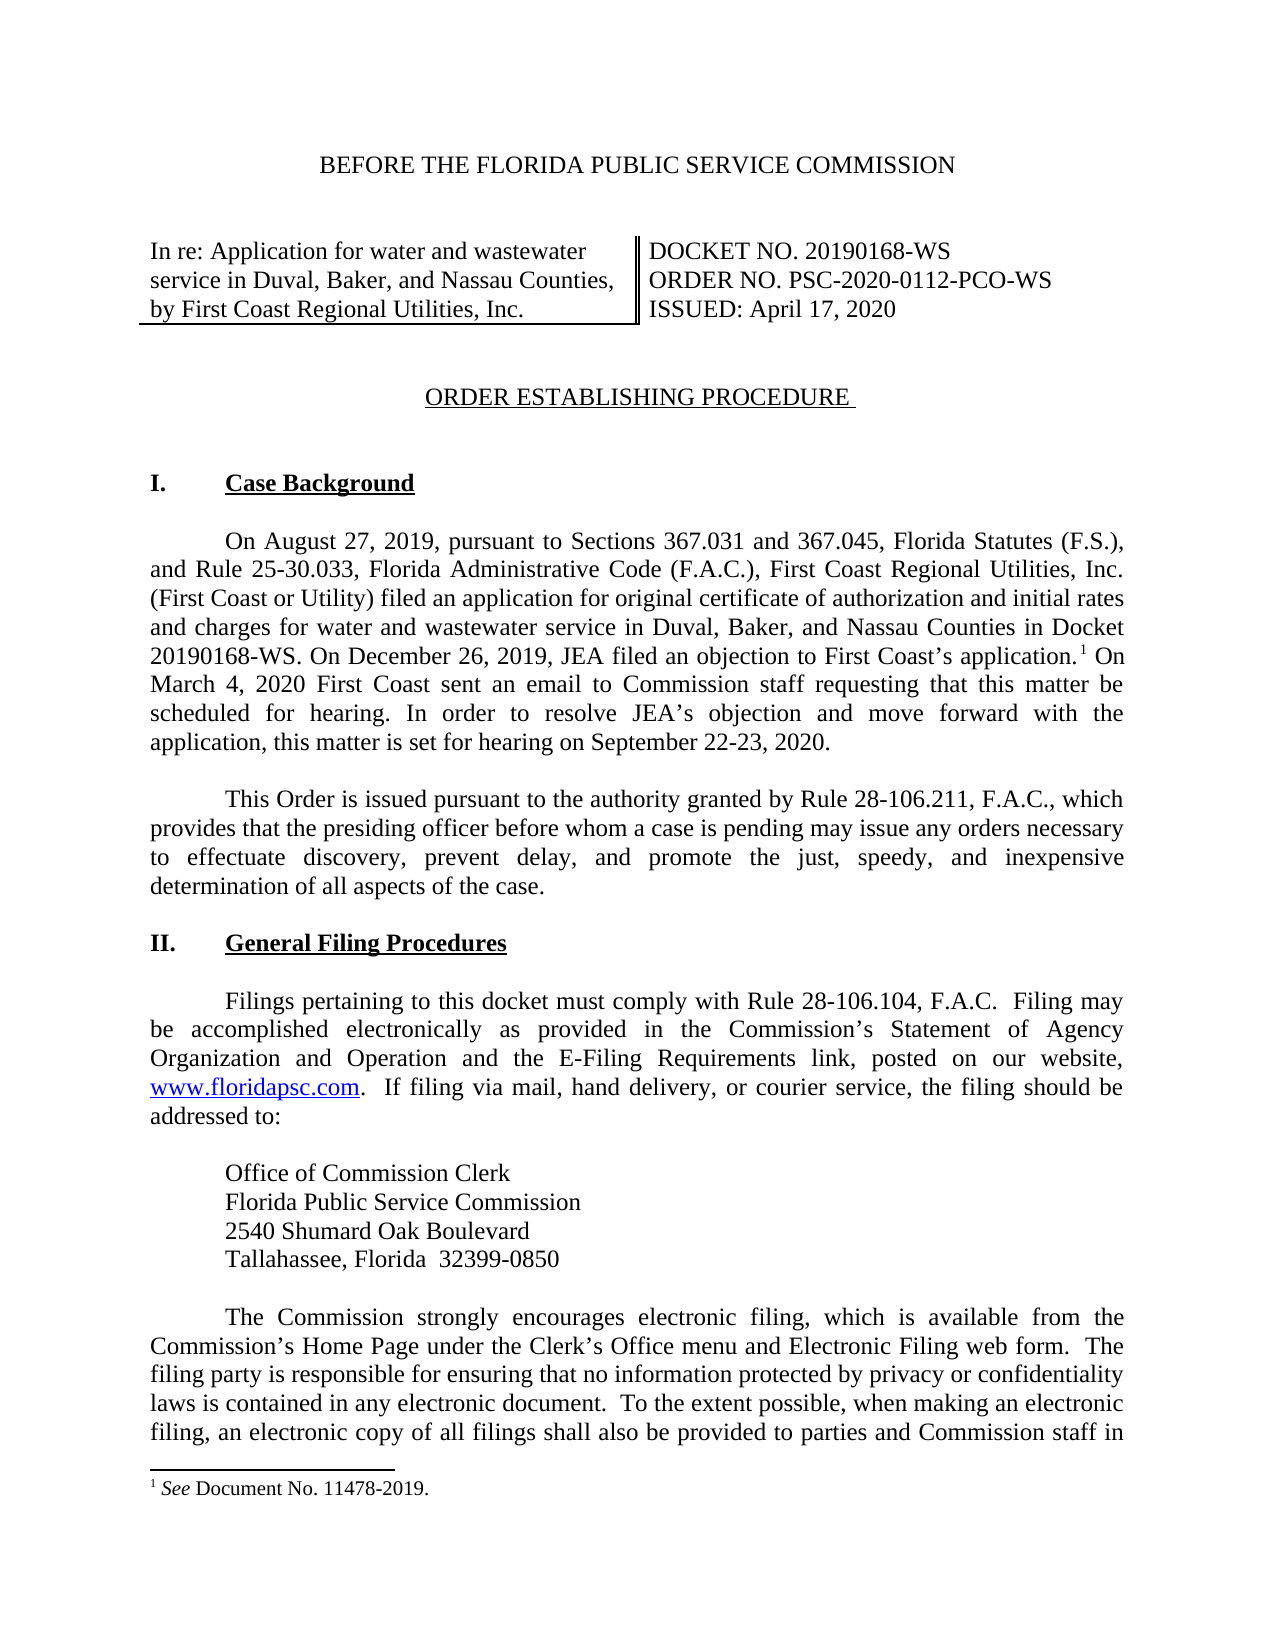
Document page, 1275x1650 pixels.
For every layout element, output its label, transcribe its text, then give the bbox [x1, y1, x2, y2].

list Tallahassee, Florida 32399-0850 [150, 1244, 1125, 1273]
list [150, 1302, 1125, 1446]
text II. General Filing Procedures [150, 928, 1125, 957]
text This Order is issued pursuant to the authority granted by Rule 28-106.211, F.A.C., which provides that the presiding officer before whom a case is pending may issue any orders necessary to effectuate discovery, prevent delay, and promote the just, speedy, and inexpensive determination of all aspects of the case. [150, 784, 1125, 899]
text On August 27, 2019, pursuant to Sections 367.031 and 367.045, Florida Statutes (F.S.), and Rule 25-30.033, Florida Administrative Code (F.A.C.), First Coast Regional Utilities, Inc. (First Coast or Utility) filed an application for original certificate of authorization and initial rates and charges for water and wastewater service in Duval, Baker, and Nassau Counties in Docket 20190168-WS. On December 26, 2019, JEA filed an objection to First Coast’s application. On March 4, 2020 First Coast sent an email to Commission staff requesting that this matter be scheduled for hearing. In order to resolve JEA’s objection and move forward with the application, this matter is set for hearing on September 22-23, 2020. [150, 526, 1125, 756]
table_header In re: Application for water and wastewater service in Duval, Baker, and Nassau Counties, by First Coast Regional Utilities, Inc. [139, 236, 635, 322]
subtitle BEFORE THE FLORIDA PUBLIC SERVICE COMMISSION [150, 150, 1125, 179]
text ORDER ESTABLISHING PROCEDURE [150, 382, 1125, 411]
table_header DOCKET NO. 20190168-WS ORDER NO. PSC-2020-0112-PCO-WS ISSUED: April 17, 2020 [640, 236, 1136, 322]
list 2540 Shumard Oak Boulevard [150, 1216, 1125, 1244]
text I. Case Background [150, 468, 1125, 497]
list Office of Commission Clerk [150, 1158, 1125, 1187]
list Filings pertaining to this docket must comply with Rule 28-106.104, F.A.C. Filing may be accomplished electronically as provided in the Commission’s Statement of Agency Organization and Operation and the E-Filing Requirements link, posted on our website, www.floridapsc.com. If filing via mail, hand delivery, or courier service, the filing should be addressed to: [150, 986, 1125, 1129]
list Florida Public Service Commission [150, 1187, 1125, 1216]
